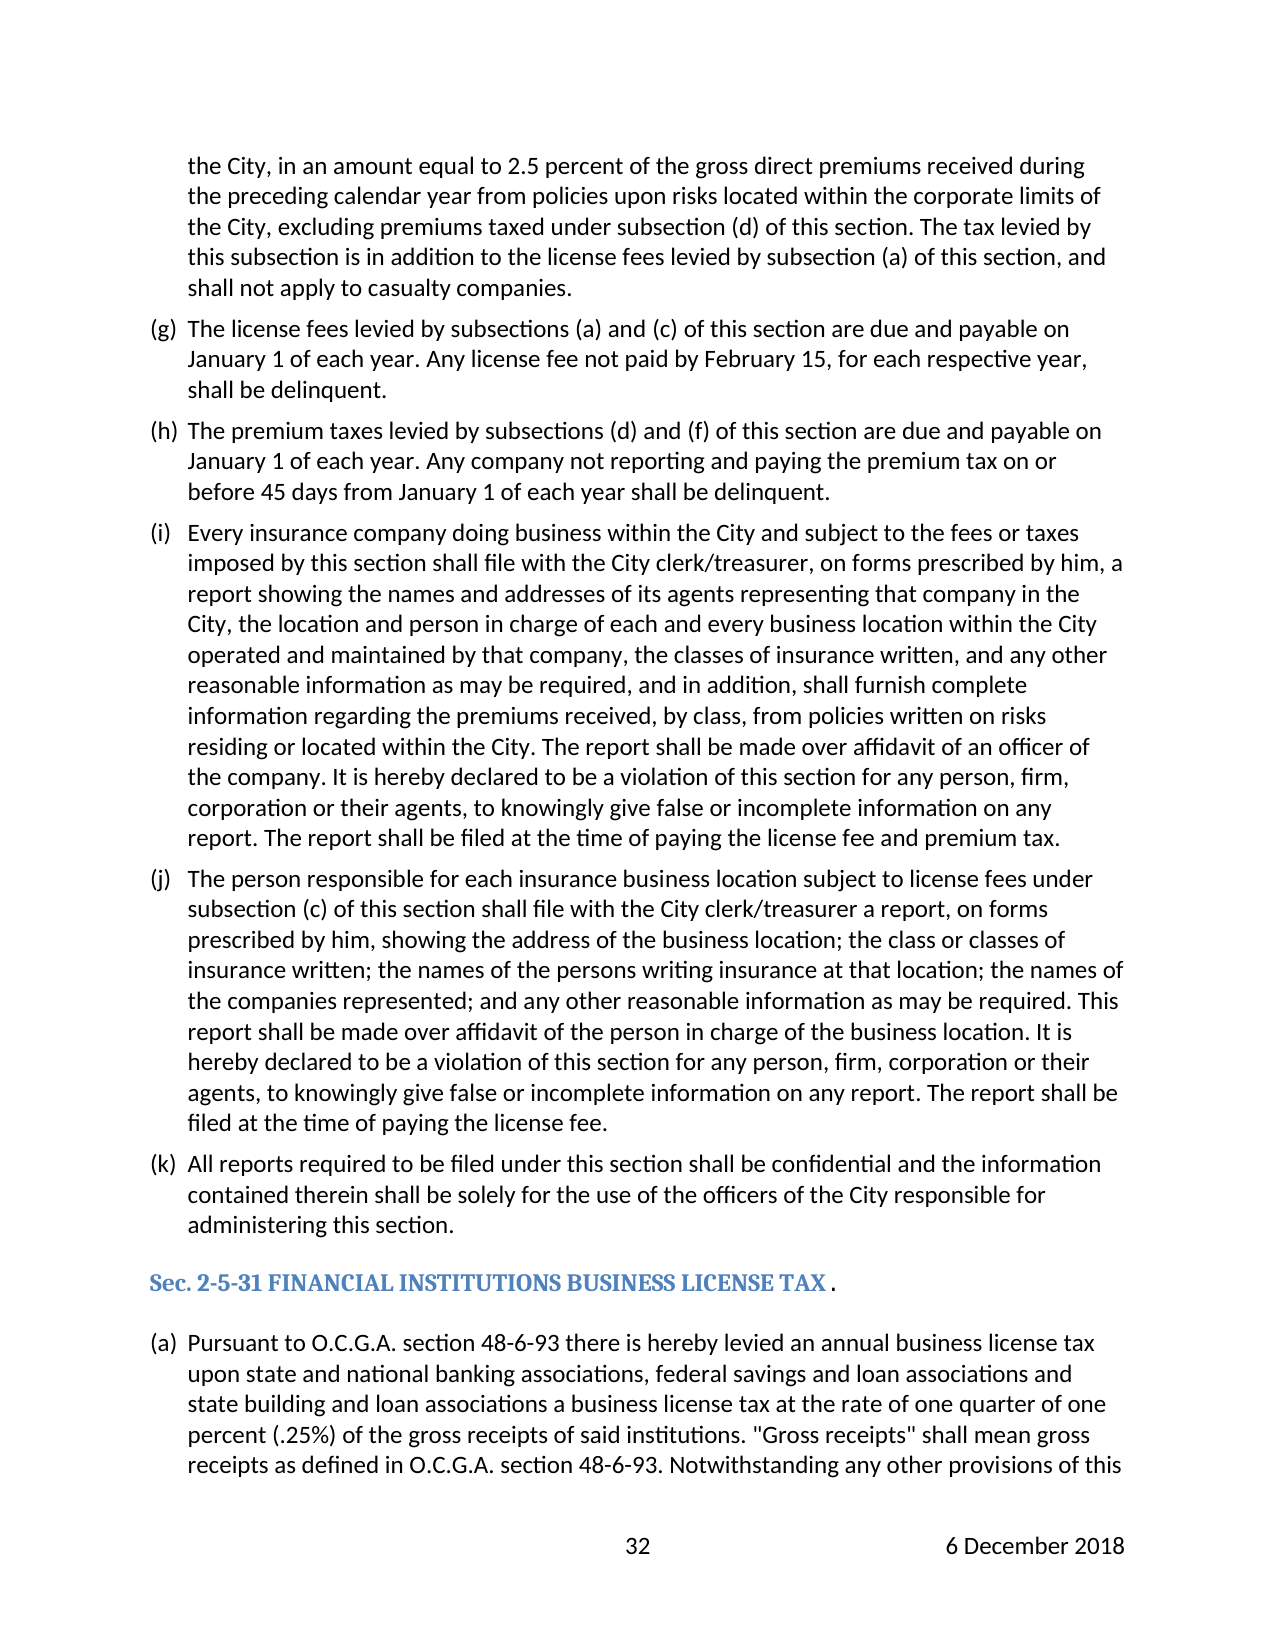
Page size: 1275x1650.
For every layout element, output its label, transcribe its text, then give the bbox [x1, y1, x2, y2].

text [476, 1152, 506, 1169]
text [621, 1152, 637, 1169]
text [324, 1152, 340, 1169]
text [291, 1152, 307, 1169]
list Every insurance company doing business within the City and subject to the fees or taxes imposed by this section shall file with the City clerk/treasurer, on forms prescribed by him, a report showing the names and addresses of its agents representing that company in the City, the location and person in charge of each and every business location within the City operated and maintained by that company, the classes of insurance written, and any other reasonable information as may be required, and in addition, shall furnish complete information regarding the premiums received, by class, from policies written on risks residing or located within the City. The report shall be made over affidavit of an officer of the company. It is hereby declared to be a violation of this section for any person, firm, corporation or their agents, to knowingly give false or incomplete information on any report. The report shall be filed at the time of paying the license fee and premium tax. [150, 395, 1125, 731]
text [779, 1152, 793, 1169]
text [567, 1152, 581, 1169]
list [150, 150, 1125, 181]
text Sec. 2-5-31 FINANCIAL INSTITUTIONS BUSINESS LICENSE TAX. [150, 1147, 1125, 1176]
list The person responsible for each insurance business location subject to license fees under subsection (c) of this section shall file with the City clerk/treasurer a report, on forms prescribed by him, showing the address of the business location; the class or classes of insurance written; the names of the persons writing insurance at that location; the names of the companies represented; and any other reasonable information as may be required. This report shall be made over affidavit of the person in charge of the business location. It is hereby declared to be a violation of this section for any person, firm, corporation or their agents, to knowingly give false or incomplete information on any report. The report shall be filed at the time of paying the license fee. [150, 741, 1125, 1016]
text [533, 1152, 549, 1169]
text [150, 1448, 1125, 1479]
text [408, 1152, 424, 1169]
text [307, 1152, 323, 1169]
list The premium taxes levied by subsections (d) and (f) of this section are due and payable on January 1 of each year. Any company not reporting and paying the premium tax on or before 45 days from January 1 of each year shall be delinquent. [150, 293, 1125, 384]
list Pursuant to O.C.G.A. section 48-6-93 there is hereby levied an annual business license tax upon state and national banking associations, federal savings and loan associations and state building and loan associations a business license tax at the rate of one quarter of one percent (.25%) of the gross receipts of said institutions. "Gross receipts" shall mean gross receipts as defined in O.C.G.A. section 48-6-93. Notwithstanding any other provisions of this chapter, the minimum amount of business license tax due from any depository financial institution pursuant to this chapter shall be $1000 per year. [150, 1205, 1125, 1419]
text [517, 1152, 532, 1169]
list The license fees levied by subsections (a) and (c) of this section are due and payable on January 1 of each year. Any license fee not paid by February 15, for each respective year, shall be delinquent. [150, 191, 1125, 282]
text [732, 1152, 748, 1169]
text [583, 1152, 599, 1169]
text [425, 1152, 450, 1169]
list All reports required to be filed under this section shall be confidential and the information contained therein shall be solely for the use of the officers of the City responsible for administering this section. [150, 1026, 1125, 1118]
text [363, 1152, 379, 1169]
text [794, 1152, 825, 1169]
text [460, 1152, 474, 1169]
